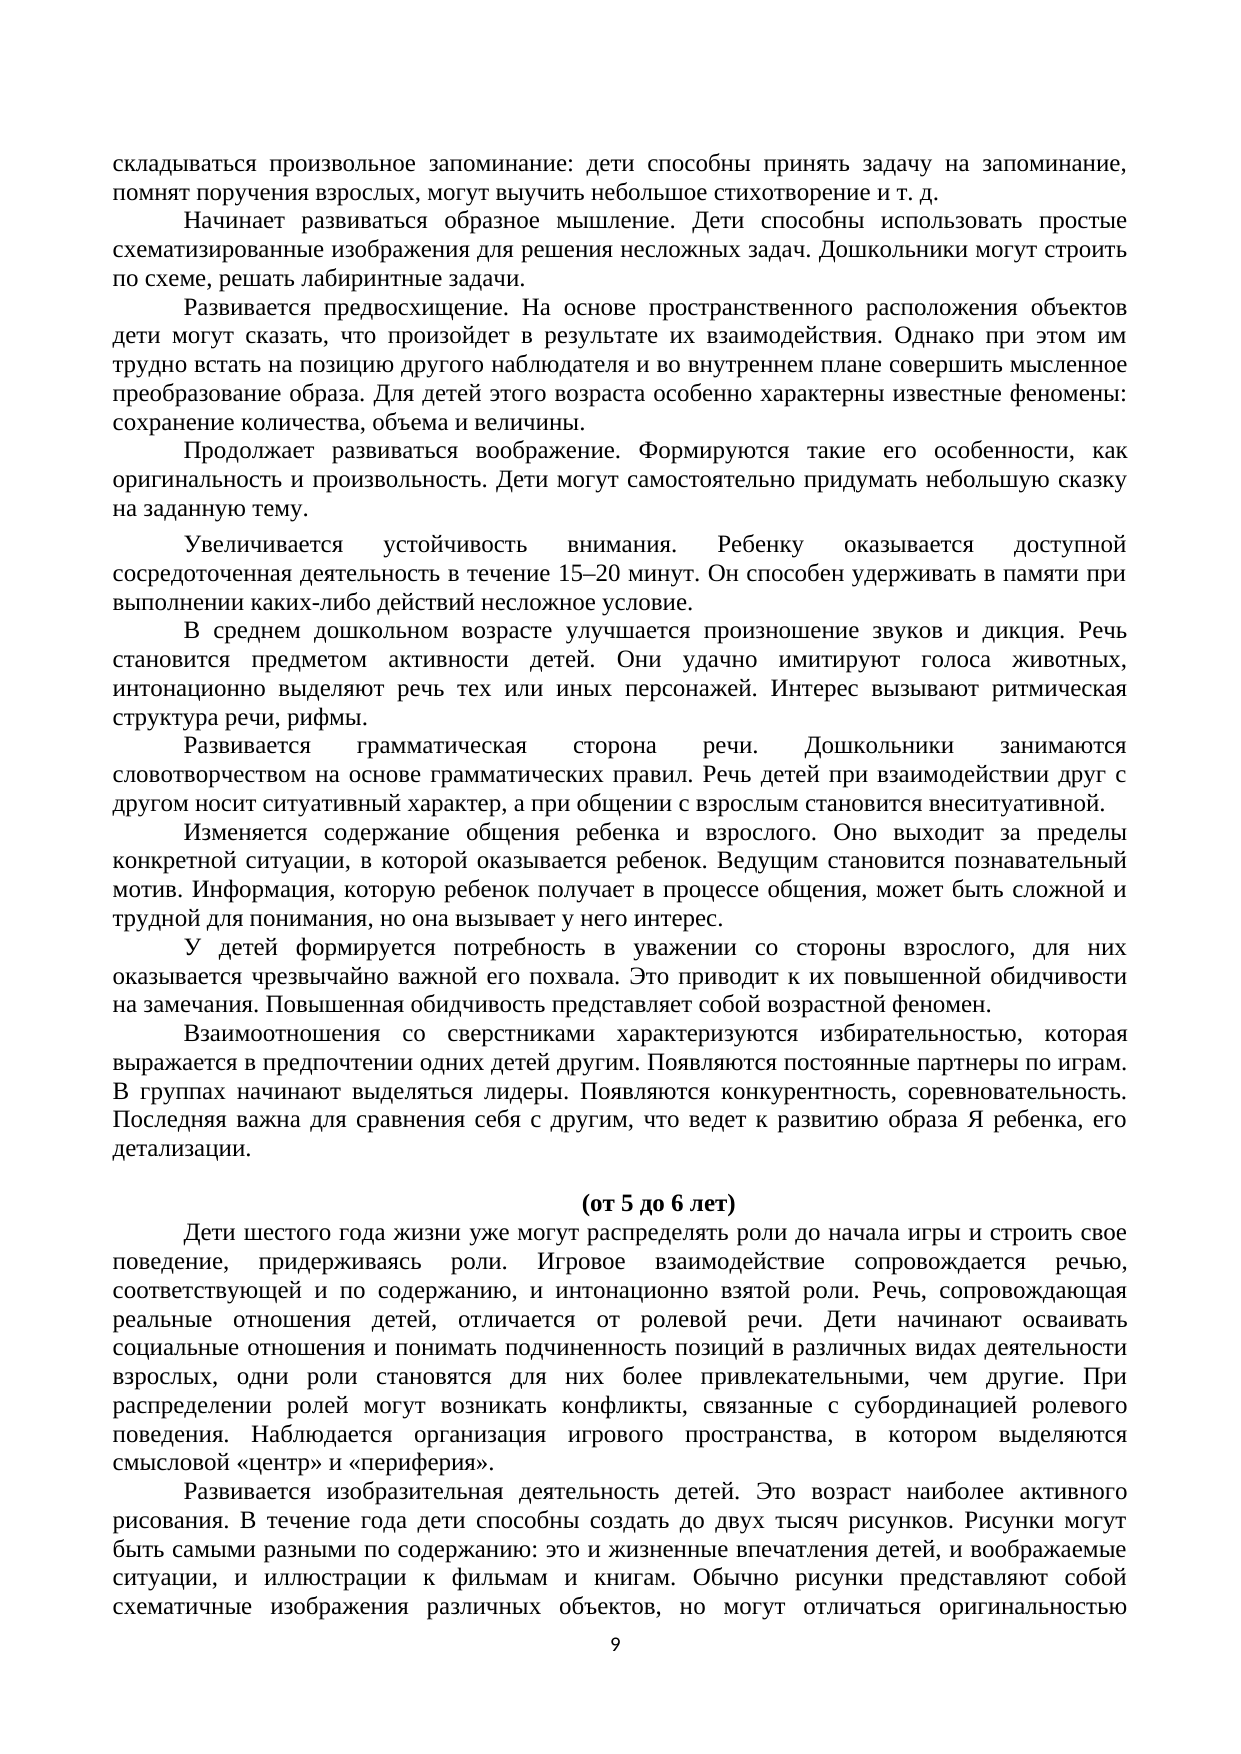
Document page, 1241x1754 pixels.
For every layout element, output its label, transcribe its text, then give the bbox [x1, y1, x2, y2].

text У детей формируется потребность в уважении со стороны взрослого, для них оказывается чрезвычайно важной его похвала. Это приводит к их повышенной обидчивости на замечания. Повышенная обидчивость представляет собой возрастной феномен. [112, 932, 1128, 1018]
text Дети шестого года жизни уже могут распределять роли до начала игры и строить свое поведение, придерживаясь роли. Игровое взаимодействие сопровождается речью, соответствующей и по содержанию, и интонационно взятой роли. Речь, сопровождающая реальные отношения детей, отличается от ролевой речи. Дети начинают осваивать социальные отношения и понимать подчиненность позиций в различных видах деятельности взрослых, одни роли становятся для них более привлекательными, чем другие. При распределении ролей могут возникать конфликты, связанные с субординацией ролевого поведения. Наблюдается организация игрового пространства, в котором выделяются смысловой «центр» и «периферия». [112, 1217, 1128, 1476]
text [112, 148, 1128, 205]
text Изменяется содержание общения ребенка и взрослого. Оно выходит за пределы конкретной ситуации, в которой оказывается ребенок. Ведущим становится познавательный мотив. Информация, которую ребенок получает в процессе общения, может быть сложной и трудной для понимания, но она вызывает у него интерес. [112, 817, 1128, 932]
text Взаимоотношения со сверстниками характеризуются избирательностью, которая выражается в предпочтении одних детей другим. Появляются постоянные партнеры по играм. В группах начинают выделяться лидеры. Появляются конкурентность, соревновательность. Последняя важна для сравнения себя с другим, что ведет к развитию образа Я ребенка, его детализации. [112, 1018, 1128, 1162]
text Продолжает развиваться воображение. Формируются такие его особенности, как оригинальность и произвольность. Дети могут самостоятельно придумать небольшую сказку на заданную тему. [112, 435, 1128, 522]
text Начинает развиваться образное мышление. Дети способны использовать простые схематизированные изображения для решения несложных задач. Дошкольники могут строить по схеме, решать лабиринтные задачи. [112, 205, 1128, 292]
text (от 5 до 6 лет) [582, 1189, 1209, 1217]
text Развивается предвосхищение. На основе пространственного расположения объектов дети могут сказать, что произойдет в результате их взаимодействия. Однако при этом им трудно встать на позицию другого наблюдателя и во внутреннем плане совершить мысленное преобразование образа. Для детей этого возраста особенно характерны известные феномены: сохранение количества, объема и величины. [112, 292, 1128, 435]
text Развивается грамматическая сторона речи. Дошкольники занимаются словотворчеством на основе грамматических правил. Речь детей при взаимодействии друг с другом носит ситуативный характер, а при общении с взрослым становится внеситуативной. [112, 731, 1127, 817]
text Увеличивается устойчивость внимания. Ребенку оказывается доступной сосредоточенная деятельность в течение 15–20 минут. Он способен удерживать в памяти при выполнении каких-либо действий несложное условие. [112, 529, 1127, 616]
text В среднем дошкольном возрасте улучшается произношение звуков и дикция. Речь становится предметом активности детей. Они удачно имитируют голоса животных, интонационно выделяют речь тех или иных персонажей. Интерес вызывают ритмическая структура речи, рифмы. [112, 616, 1128, 731]
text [112, 1476, 1128, 1620]
